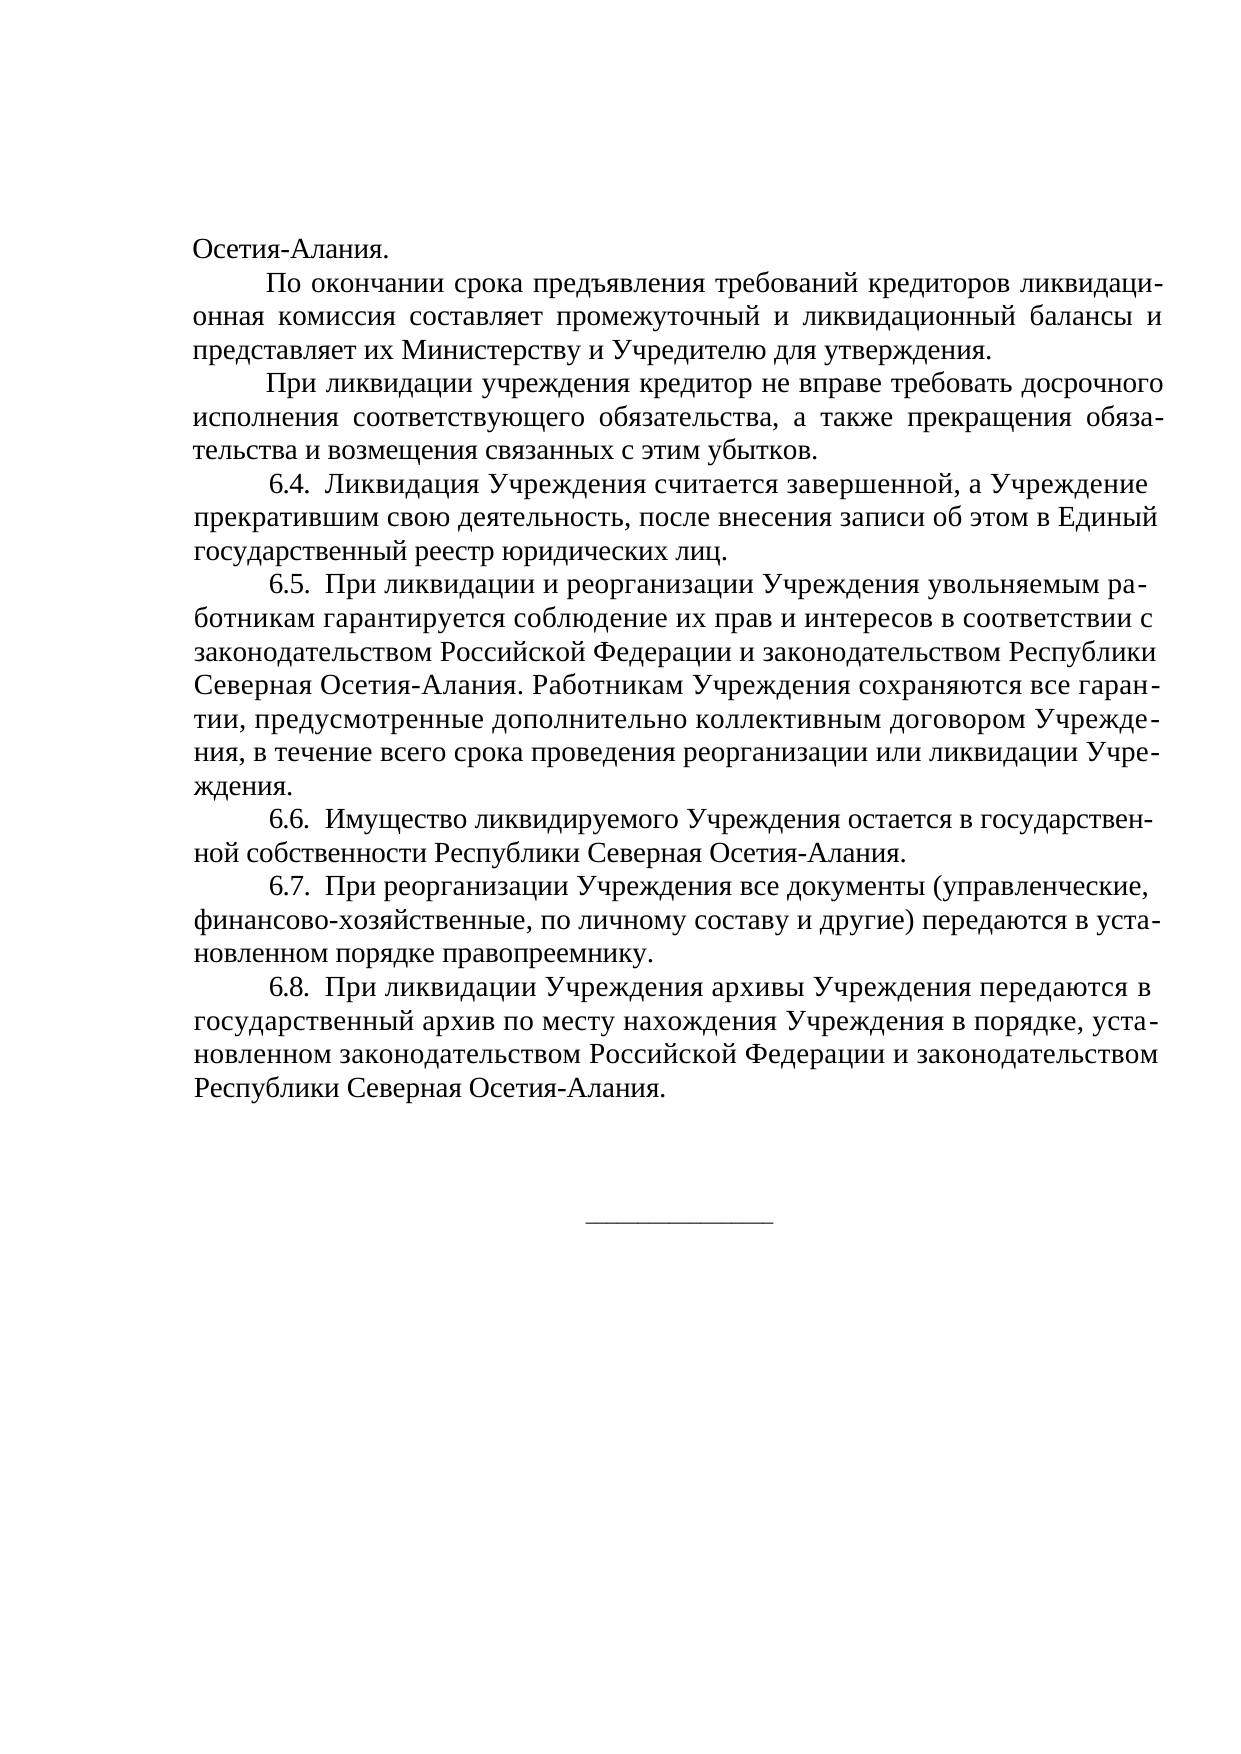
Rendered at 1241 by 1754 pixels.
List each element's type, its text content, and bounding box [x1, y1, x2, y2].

text Осетия-Алания. [192, 232, 1166, 265]
list Имущество ликвидируемого Учреждения остается в государствен- ной собственности Республики Северная Осетия-Алания. [193, 802, 1166, 869]
list Ликвидация Учреждения считается завершенной, а Учреждение прекратившим свою деятельность, после внесения записи об этом в Единый государственный реестр юридических лиц. [193, 466, 1166, 567]
text По окончании срока предъявления требований кредиторов ликвидационная комиссия составляет промежуточный и ликвидационный балансы и представляет их Министерству и Учредителю для утверждения. [192, 265, 1163, 366]
text При ликвидации учреждения кредитор не вправе требовать досрочного исполнения соответствующего обязательства, а также прекращения обязательства и возмещения связанных с этим убытков. [192, 366, 1164, 466]
list При ликвидации и реорганизации Учреждения увольняемым ра- ботникам гарантируется соблюдение их прав и интересов в соответствии с законодательством Российской Федерации и законодательством Республики Северная Осетия-Алания. Работникам Учреждения сохраняются все гаран- тии, предусмотренные дополнительно коллективным договором Учрежде- ния, в течение всего срока проведения реорганизации или ликвидации Учре- ждения. [193, 567, 1166, 802]
list При реорганизации Учреждения все документы (управленческие, финансово-хозяйственные, по личному составу и другие) передаются в уста- новленном порядке правопреемнику. [193, 869, 1166, 969]
list При ликвидации Учреждения архивы Учреждения передаются в государственный архив по месту нахождения Учреждения в порядке, уста- новленном законодательством Российской Федерации и законодательством Республики Северная Осетия-Алания. [193, 969, 1166, 1104]
text __________________ [192, 1195, 1166, 1228]
